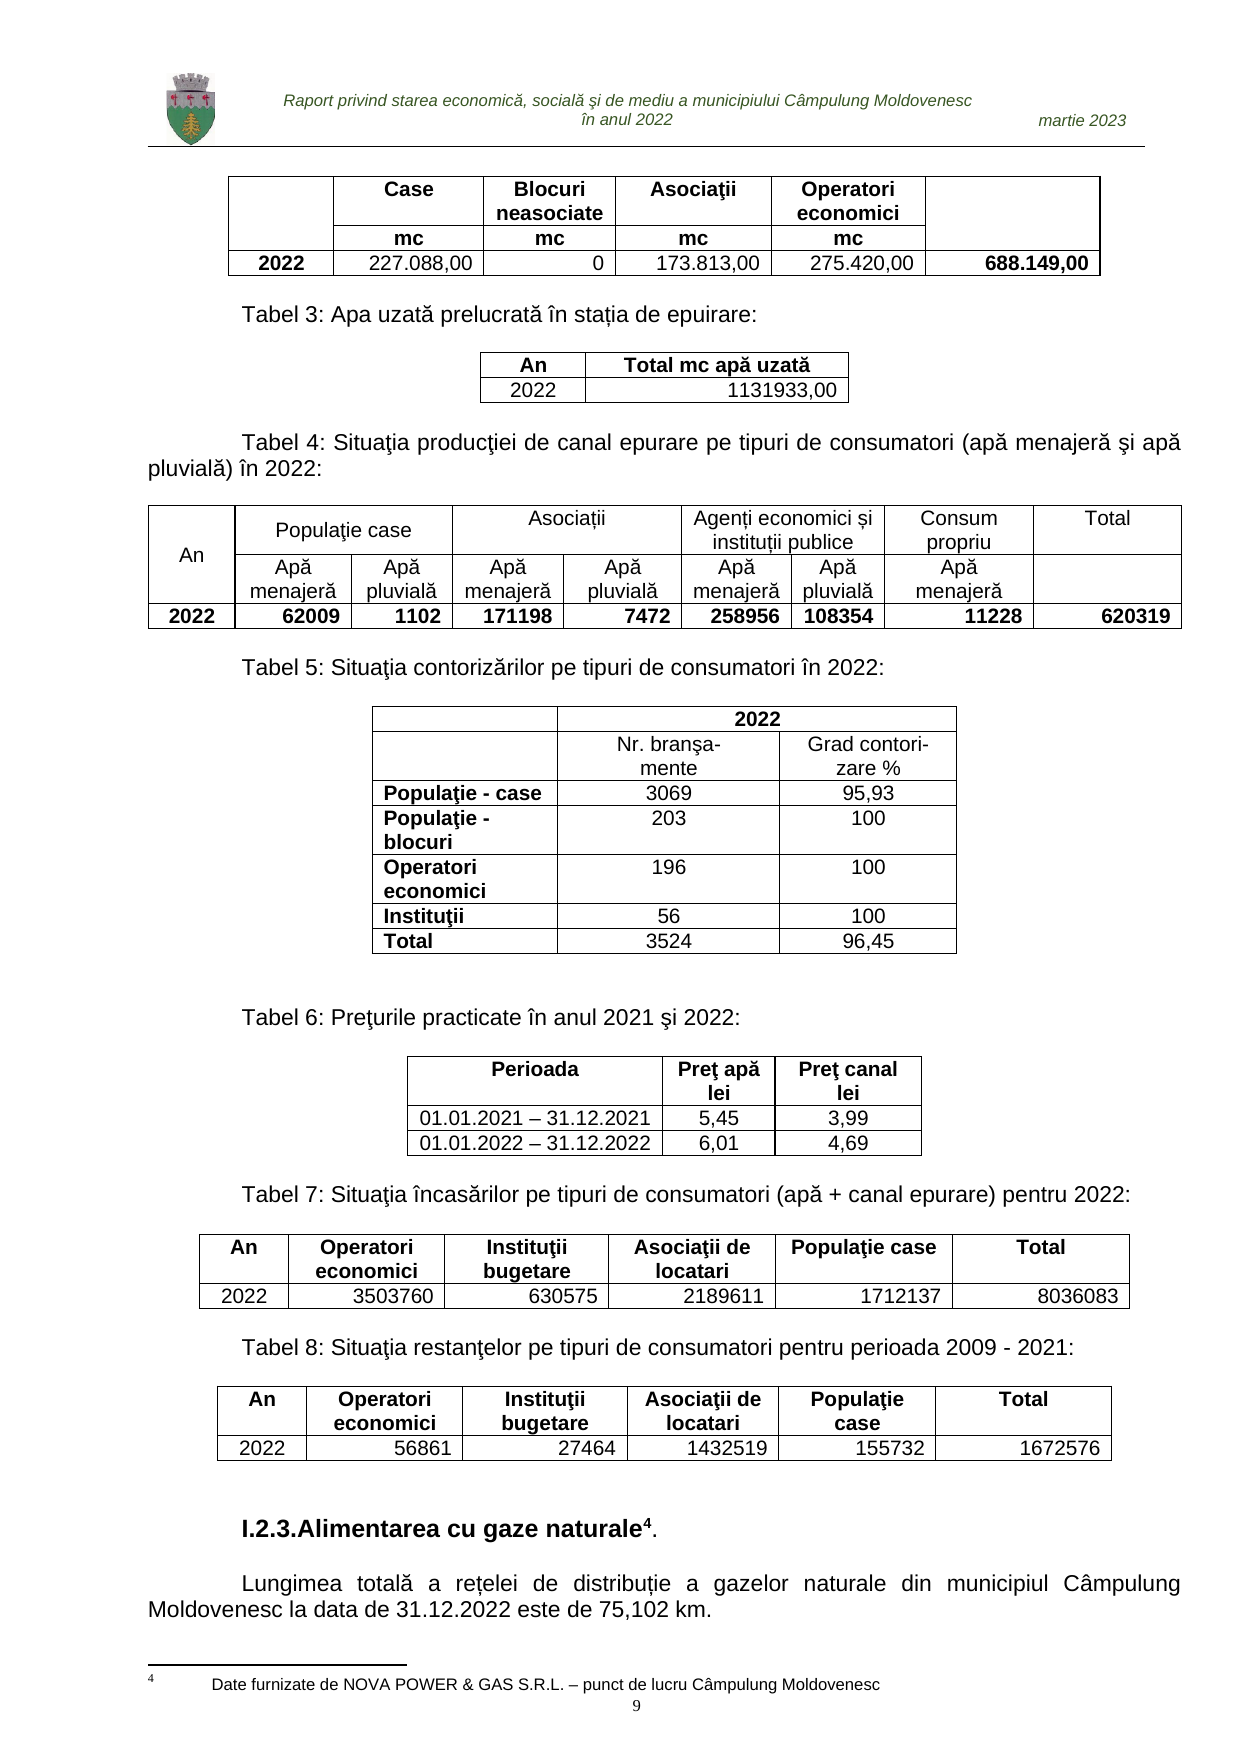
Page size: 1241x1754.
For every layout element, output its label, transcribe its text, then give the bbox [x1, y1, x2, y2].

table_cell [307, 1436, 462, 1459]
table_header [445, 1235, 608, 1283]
text Tabel 3: Apa uzată prelucrată în stația de epuirare: [148, 301, 1181, 327]
text Lungimea totală a rețelei de distribuție a gazelor naturale din municipiul Câmpulung Moldovenesc la data de 31.12.2022 este de 75,102 km. [148, 1569, 1181, 1622]
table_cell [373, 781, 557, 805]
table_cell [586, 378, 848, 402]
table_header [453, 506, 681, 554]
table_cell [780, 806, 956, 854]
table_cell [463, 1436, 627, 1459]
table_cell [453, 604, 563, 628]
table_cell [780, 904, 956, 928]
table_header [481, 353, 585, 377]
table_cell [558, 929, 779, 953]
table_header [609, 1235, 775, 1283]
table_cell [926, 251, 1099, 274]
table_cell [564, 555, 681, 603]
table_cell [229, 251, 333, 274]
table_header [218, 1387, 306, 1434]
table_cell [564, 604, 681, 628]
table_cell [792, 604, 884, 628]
text Tabel 5: Situaţia contorizărilor pe tipuri de consumatori în 2022: [148, 654, 1181, 681]
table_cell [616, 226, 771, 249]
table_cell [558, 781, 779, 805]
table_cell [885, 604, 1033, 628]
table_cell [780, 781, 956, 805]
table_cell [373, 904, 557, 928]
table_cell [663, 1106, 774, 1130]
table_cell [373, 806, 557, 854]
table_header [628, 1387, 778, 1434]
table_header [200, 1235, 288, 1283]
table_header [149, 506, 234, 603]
text Tabel 4: Situaţia producţiei de canal epurare pe tipuri de consumatori (apă menajeră şi apă pluvială) în 2022: [148, 428, 1181, 481]
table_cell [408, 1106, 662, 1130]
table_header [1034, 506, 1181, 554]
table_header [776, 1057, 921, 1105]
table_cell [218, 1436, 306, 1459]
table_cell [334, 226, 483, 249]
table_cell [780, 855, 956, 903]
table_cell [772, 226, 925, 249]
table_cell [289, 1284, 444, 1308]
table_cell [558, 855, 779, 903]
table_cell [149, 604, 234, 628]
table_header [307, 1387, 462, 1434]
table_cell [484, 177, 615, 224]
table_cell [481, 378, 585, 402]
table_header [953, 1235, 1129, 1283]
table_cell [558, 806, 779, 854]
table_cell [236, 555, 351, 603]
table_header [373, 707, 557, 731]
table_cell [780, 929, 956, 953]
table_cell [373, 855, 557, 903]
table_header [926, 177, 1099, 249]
text Tabel 7: Situaţia încasărilor pe tipuri de consumatori (apă + canal epurare) pentru 2022: [148, 1181, 1181, 1207]
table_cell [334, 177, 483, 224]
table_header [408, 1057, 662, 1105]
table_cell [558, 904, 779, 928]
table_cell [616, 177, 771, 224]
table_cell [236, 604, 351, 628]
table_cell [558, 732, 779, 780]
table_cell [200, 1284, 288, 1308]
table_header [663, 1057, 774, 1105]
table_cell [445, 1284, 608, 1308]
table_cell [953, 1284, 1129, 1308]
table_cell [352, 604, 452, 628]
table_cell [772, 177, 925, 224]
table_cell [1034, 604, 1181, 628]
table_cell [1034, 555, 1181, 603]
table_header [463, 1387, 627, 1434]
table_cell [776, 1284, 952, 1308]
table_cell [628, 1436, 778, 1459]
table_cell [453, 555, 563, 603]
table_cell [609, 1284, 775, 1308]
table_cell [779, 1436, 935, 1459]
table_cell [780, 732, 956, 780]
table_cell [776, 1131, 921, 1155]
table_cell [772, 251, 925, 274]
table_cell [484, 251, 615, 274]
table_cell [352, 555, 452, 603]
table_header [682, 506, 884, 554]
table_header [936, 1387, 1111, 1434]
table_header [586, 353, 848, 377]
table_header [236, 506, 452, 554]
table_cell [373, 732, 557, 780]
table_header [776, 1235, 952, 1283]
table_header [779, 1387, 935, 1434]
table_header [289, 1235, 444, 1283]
text I.2.3.Alimentarea cu gaze naturale. [148, 1514, 1181, 1543]
text Tabel 8: Situaţia restanţelor pe tipuri de consumatori pentru perioada 2009 - 2021: [148, 1334, 1181, 1360]
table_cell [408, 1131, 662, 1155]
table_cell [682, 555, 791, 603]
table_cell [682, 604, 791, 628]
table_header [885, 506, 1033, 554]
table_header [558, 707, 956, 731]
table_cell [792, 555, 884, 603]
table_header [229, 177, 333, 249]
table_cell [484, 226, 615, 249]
text Tabel 6: Preţurile practicate în anul 2021 şi 2022: [148, 1004, 1181, 1031]
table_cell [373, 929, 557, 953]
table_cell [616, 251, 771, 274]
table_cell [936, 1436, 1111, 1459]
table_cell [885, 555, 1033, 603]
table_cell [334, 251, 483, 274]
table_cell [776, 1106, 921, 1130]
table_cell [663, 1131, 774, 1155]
